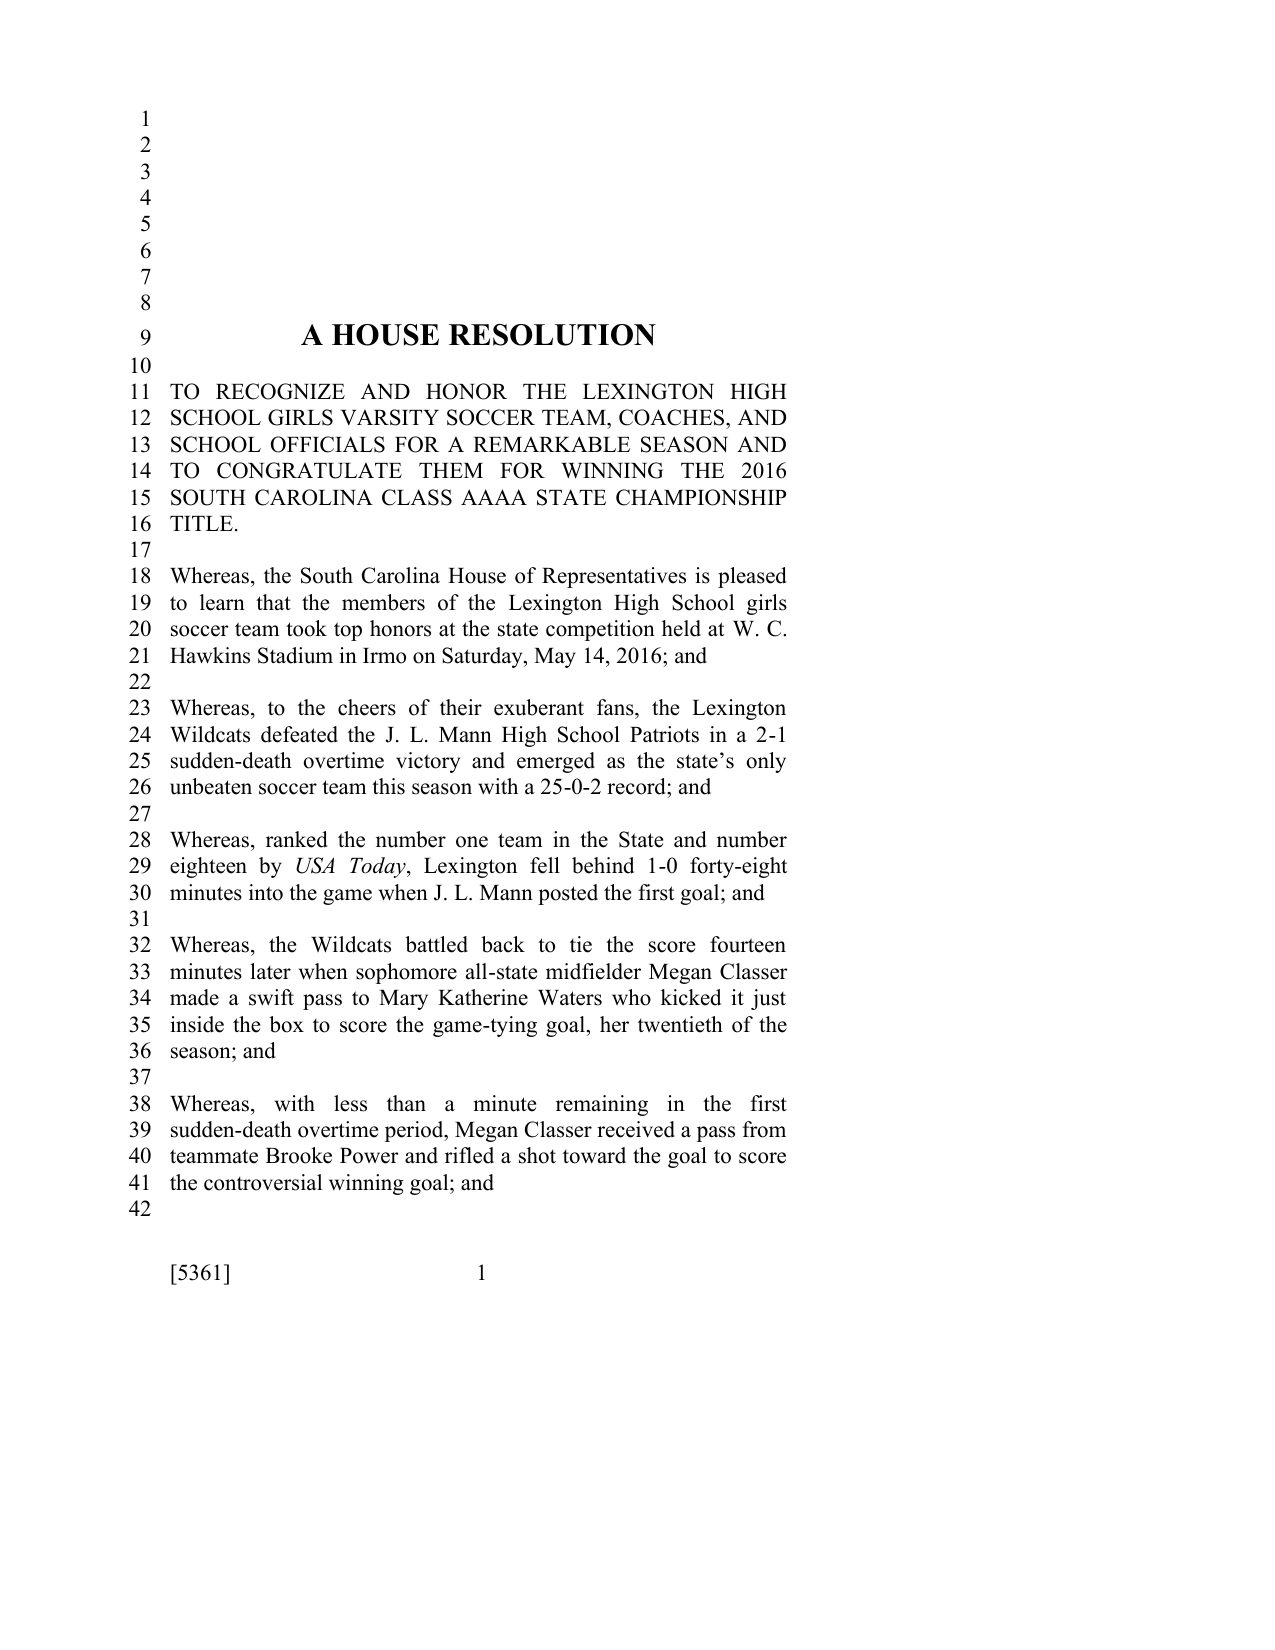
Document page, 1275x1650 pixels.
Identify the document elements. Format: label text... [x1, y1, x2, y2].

text TO RECOGNIZE AND HONOR THE LEXINGTON HIGH SCHOOL GIRLS VARSITY SOCCER TEAM, COACHES, AND SCHOOL OFFICIALS FOR A REMARKABLE SEASON AND TO CONGRATULATE THEM FOR WINNING THE 2016 SOUTH CAROLINA CLASS AAAA STATE CHAMPIONSHIP TITLE. [169, 378, 787, 536]
text Whereas, the Wildcats battled back to tie the score fourteen minutes later when sophomore all-state midfielder Megan Classer made a swift pass to Mary Katherine Waters who kicked it just inside the box to score the game-tying goal, her twentieth of the season; and [169, 932, 787, 1063]
text Whereas, with less than a minute remaining in the first sudden-death overtime period, Megan Classer received a pass from teammate Brooke Power and rifled a shot toward the goal to score the controversial winning goal; and [169, 1090, 787, 1195]
text Whereas, the South Carolina House of Representatives is pleased to learn that the members of the Lexington High School girls soccer team took top honors at the state competition held at W. C. Hawkins Stadium in Irmo on Saturday, May 14, 2016; and [169, 563, 787, 668]
text Whereas, to the cheers of their exuberant fans, the Lexington Wildcats defeated the J. L. Mann High School Patriots in a 2-1 sudden-death overtime victory and emerged as the state’s only unbeaten soccer team this season with a 25-0-2 record; and [169, 694, 787, 800]
text A HOUSE RESOLUTION [169, 316, 787, 352]
text Whereas, ranked the number one team in the State and number eighteen by USA Today, Lexington fell behind 1-0 forty-eight minutes into the game when J. L. Mann posted the first goal; and [169, 826, 787, 905]
